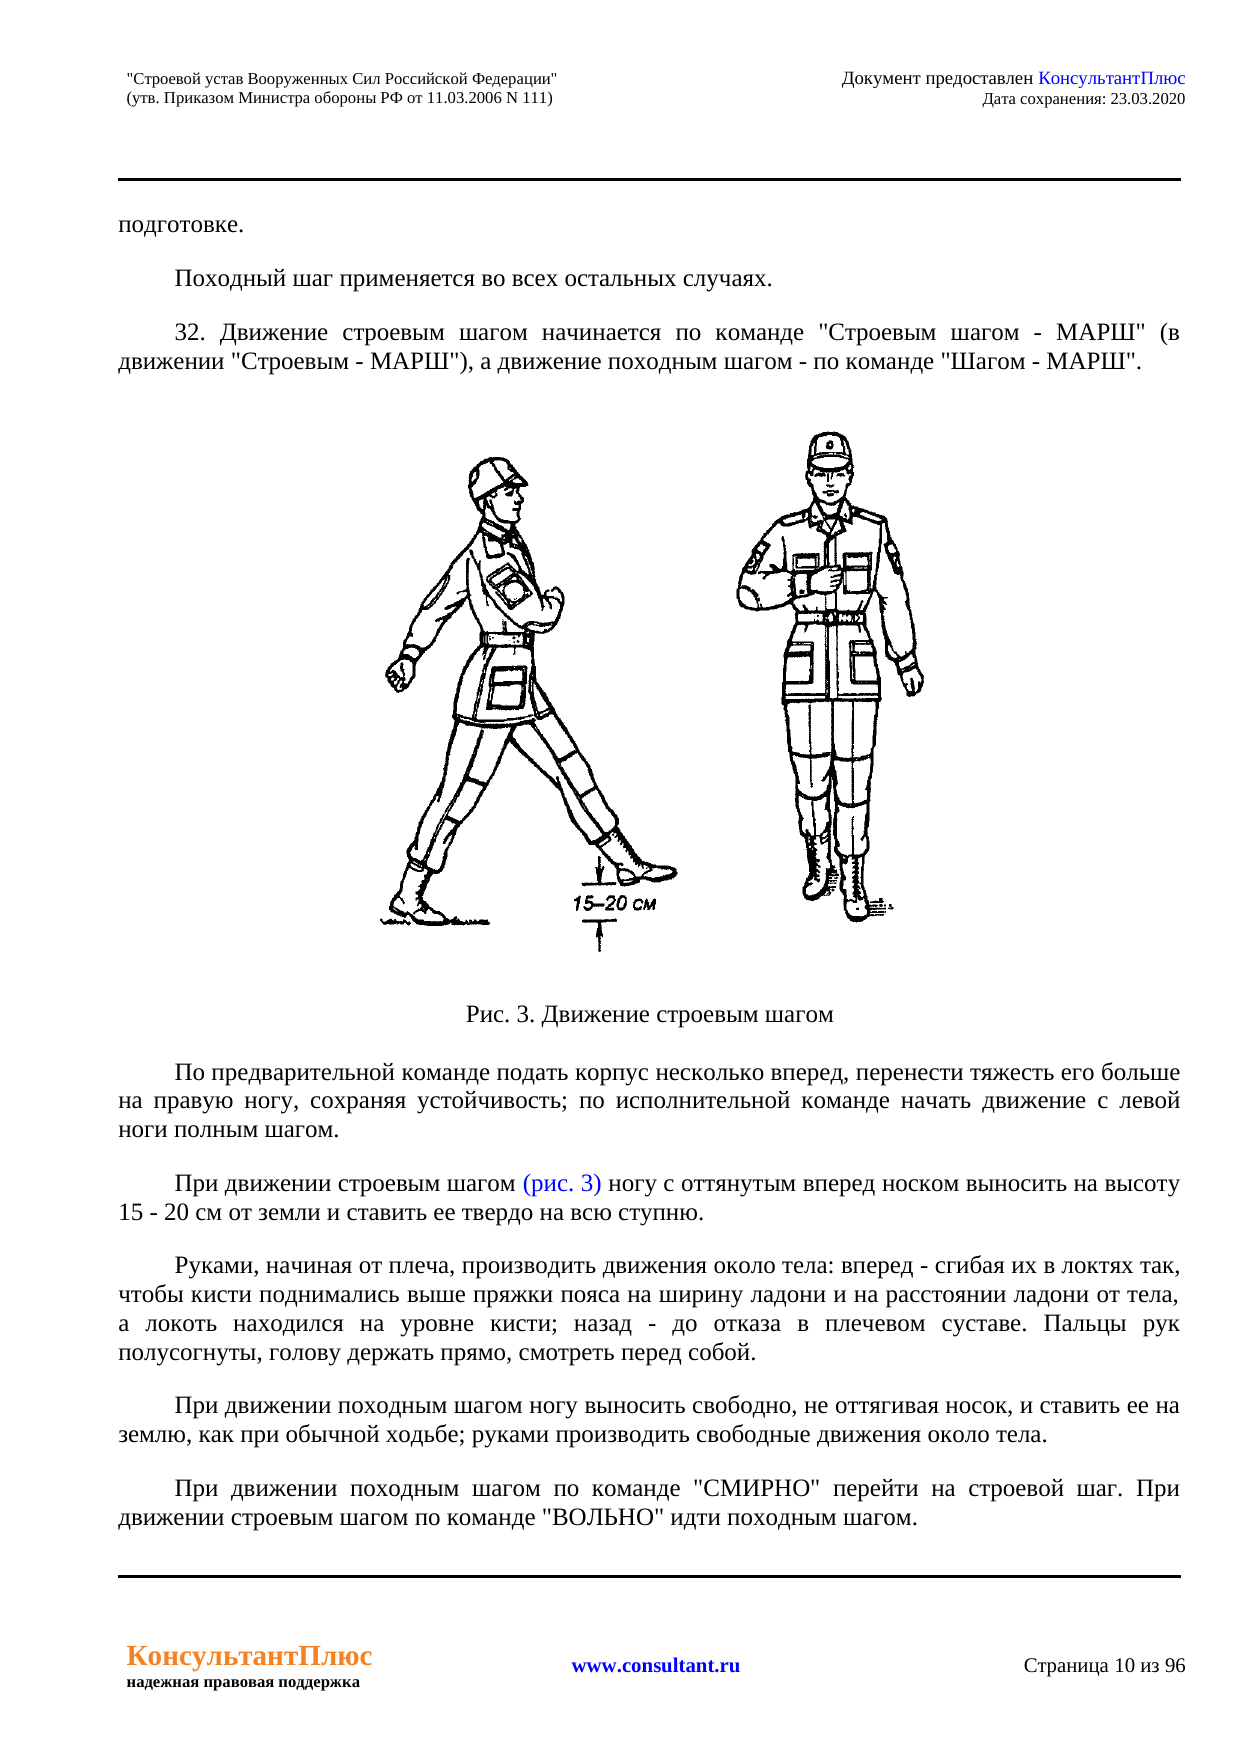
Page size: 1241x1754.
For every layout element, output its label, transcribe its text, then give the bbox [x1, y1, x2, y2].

text Рис. 3. Движение строевым шагом [118, 999, 1181, 1028]
text 32. Движение строевым шагом начинается по команде "Строевым шагом - МАРШ" (в движении "Строевым - МАРШ"), а движение походным шагом - по команде "Шагом - МАРШ". [118, 317, 1181, 374]
text Походный шаг применяется во всех остальных случаях. [118, 263, 1181, 292]
text При движении строевым шагом (рис. 3) ногу с оттянутым вперед носком выносить на высоту 15 - 20 см от земли и ставить ее твердо на всю ступню. [118, 1168, 1181, 1226]
picture [354, 403, 945, 971]
text При движении походным шагом по команде "СМИРНО" перейти на строевой шаг. При движении строевым шагом по команде "ВОЛЬНО" идти походным шагом. [118, 1473, 1181, 1531]
text Руками, начиная от плеча, производить движения около тела: вперед - сгибая их в локтях так, чтобы кисти поднимались выше пряжки пояса на ширину ладони и на расстоянии ладони от тела, а локоть находился на уровне кисти; назад - до отказа в плечевом суставе. Пальцы рук полусогнуты, голову держать прямо, смотреть перед собой. [118, 1251, 1181, 1366]
text По предварительной команде подать корпус несколько вперед, перенести тяжесть его больше на правую ногу, сохраняя устойчивость; по исполнительной команде начать движение с левой ноги полным шагом. [118, 1057, 1181, 1143]
text При движении походным шагом ногу выносить свободно, не оттягивая носок, и ставить ее на землю, как при обычной ходьбе; руками производить свободные движения около тела. [118, 1391, 1181, 1448]
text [118, 209, 1181, 238]
